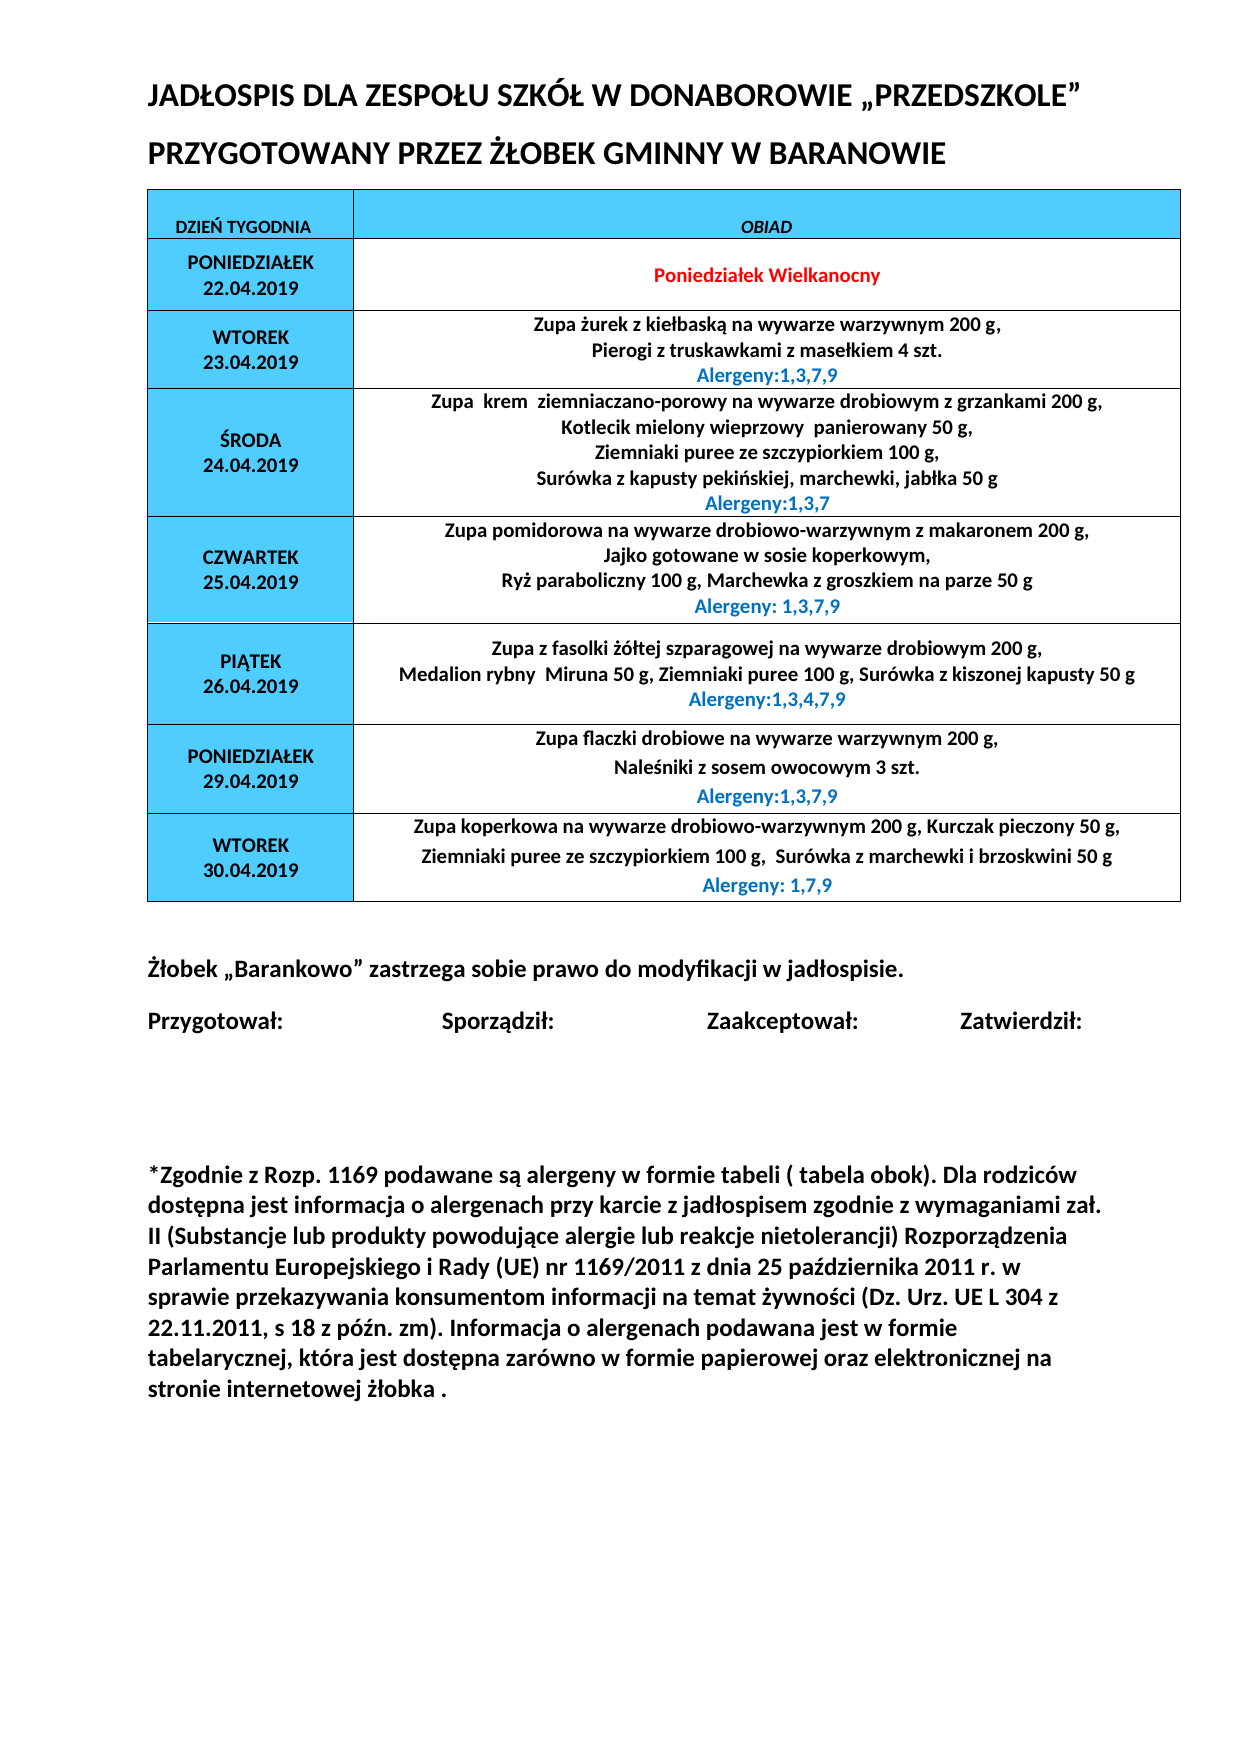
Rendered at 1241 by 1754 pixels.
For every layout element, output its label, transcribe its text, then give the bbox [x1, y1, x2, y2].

text JADŁOSPIS DLA ZESPOŁU SZKÓŁ W DONABOROWIE „PRZEDSZKOLE” [148, 74, 1107, 115]
table_cell PONIEDZIAŁEK 22.04.2019 [148, 239, 353, 310]
text Przygotował: Sporządził: Zaakceptował: Zatwierdził: [148, 1005, 1107, 1036]
table_cell Zupa krem ziemniaczano-porowy na wywarze drobiowym z grzankami 200 g, Kotlecik mielony wieprzowy panierowany 50 g, Ziemniaki puree ze szczypiorkiem 100 g, Surówka z kapusty pekińskiej, marchewki, jabłka 50 g Alergeny:1,3,7 [354, 389, 1180, 516]
table_cell ŚRODA 24.04.2019 [148, 389, 353, 516]
table_cell PONIEDZIAŁEK 29.04.2019 [148, 725, 353, 813]
table_header OBIAD [354, 190, 1180, 238]
table_cell PIĄTEK 26.04.2019 [148, 624, 353, 724]
table_cell Zupa żurek z kiełbaską na wywarze warzywnym 200 g, Pierogi z truskawkami z masełkiem 4 szt. Alergeny:1,3,7,9 [354, 311, 1180, 388]
text *Zgodnie z Rozp. 1169 podawane są alergeny w formie tabeli ( tabela obok). Dla rodziców dostępna jest informacja o alergenach przy karcie z jadłospisem zgodnie z wymaganiami zał. II (Substancje lub produkty powodujące alergie lub reakcje nietolerancji) Rozporządzenia Parlamentu Europejskiego i Rady (UE) nr 1169/2011 z dnia 25 października 2011 r. w sprawie przekazywania konsumentom informacji na temat żywności (Dz. Urz. UE L 304 z 22.11.2011, s 18 z późn. zm). Informacja o alergenach podawana jest w formie tabelarycznej, która jest dostępna zarówno w formie papierowej oraz elektronicznej na stronie internetowej żłobka . [148, 1159, 1107, 1403]
table_cell WTOREK 30.04.2019 [148, 814, 353, 901]
table_cell Zupa z fasolki żółtej szparagowej na wywarze drobiowym 200 g, Medalion rybny Miruna 50 g, Ziemniaki puree 100 g, Surówka z kiszonej kapusty 50 g Alergeny:1,3,4,7,9 [354, 624, 1180, 724]
table_cell Zupa pomidorowa na wywarze drobiowo-warzywnym z makaronem 200 g, Jajko gotowane w sosie koperkowym, Ryż paraboliczny 100 g, Marchewka z groszkiem na parze 50 g Alergeny: 1,3,7,9 [354, 517, 1180, 622]
table_cell Zupa flaczki drobiowe na wywarze warzywnym 200 g, Naleśniki z sosem owocowym 3 szt. Alergeny:1,3,7,9 [354, 725, 1180, 813]
text Żłobek „Barankowo” zastrzega sobie prawo do modyfikacji w jadłospisie. [148, 954, 1107, 984]
table_cell WTOREK 23.04.2019 [148, 311, 353, 388]
table_cell Poniedziałek Wielkanocny [354, 239, 1180, 310]
table_cell Zupa koperkowa na wywarze drobiowo-warzywnym 200 g, Kurczak pieczony 50 g, Ziemniaki puree ze szczypiorkiem 100 g, Surówka z marchewki i brzoskwini 50 g Alergeny: 1,7,9 [354, 814, 1180, 901]
table_cell CZWARTEK 25.04.2019 [148, 517, 353, 622]
table_header DZIEŃ TYGODNIA [148, 190, 353, 238]
text PRZYGOTOWANY PRZEZ ŻŁOBEK GMINNY W BARANOWIE [148, 132, 1107, 172]
